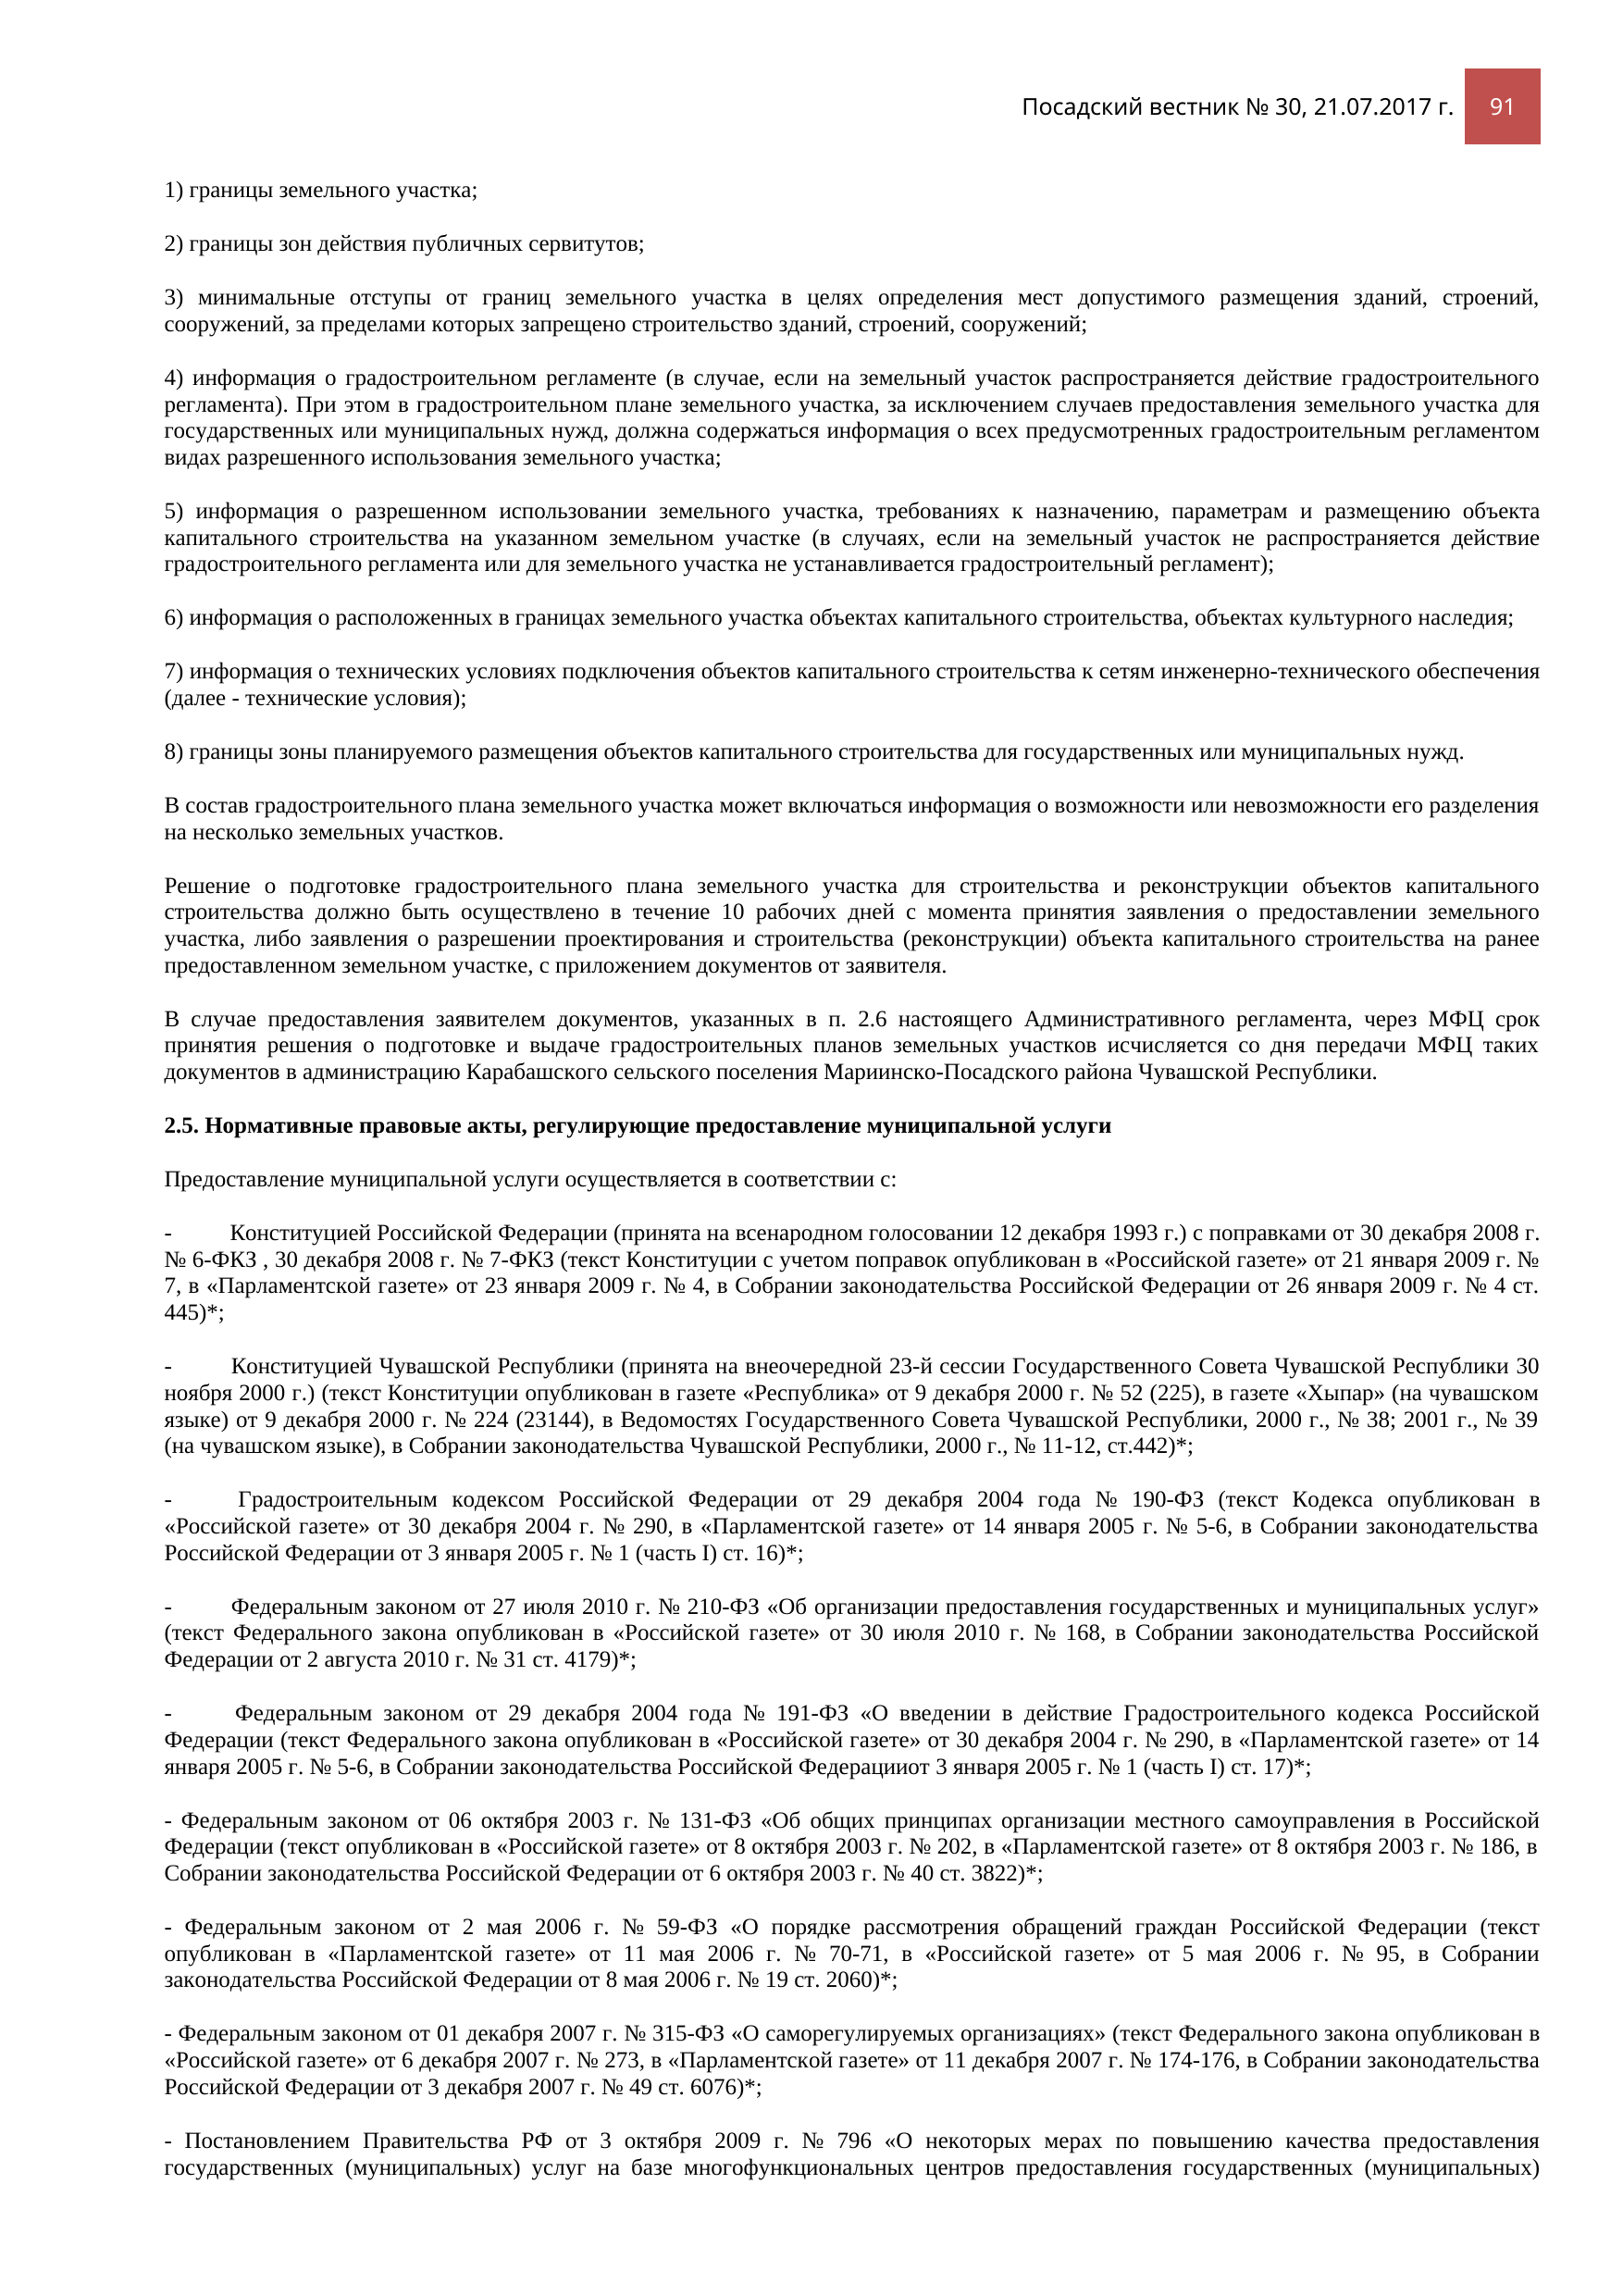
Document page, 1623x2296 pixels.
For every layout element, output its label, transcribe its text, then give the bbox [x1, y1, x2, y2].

text В случае предоставления заявителем документов, указанных в п. 2.6 настоящего Административного регламента, через МФЦ срок принятия решения о подготовке и выдаче градостроительных планов земельных участков исчисляется со дня передачи МФЦ таких документов в администрацию Карабашского сельского поселения Мариинско-Посадского района Чувашской Республики. [164, 1005, 1541, 1085]
text - Конституцией Чувашской Республики (принята на внеочередной 23-й сессии Государственного Совета Чувашской Республики 30 ноября .) (текст Конституции опубликован в газете «Республика» от 9 декабря . № 52 (225), в газете «Хыпар» (на чувашском языке) от 9 декабря . № 224 (23144), в Ведомостях Государственного Совета Чувашской Республики, ., № 38; ., № 39 (на чувашском языке), в Собрании законодательства Чувашской Республики, ., № 11-12, ст.442)*; [164, 1352, 1541, 1458]
text - Федеральным законом от 01 декабря . № 315-ФЗ «О саморегулируемых организациях» (текст Федерального закона опубликован в «Российской газете» от 6 декабря . № 273, в «Парламентской газете» от 11 декабря . № 174-176, в Собрании законодательства Российской Федерации от 3 декабря . № 49 ст. 6076)*; [164, 2019, 1541, 2100]
text 5) информация о разрешенном использовании земельного участка, требованиях к назначению, параметрам и размещению объекта капитального строительства на указанном земельном участке (в случаях, если на земельный участок не распространяется действие градостроительного регламента или для земельного участка не устанавливается градостроительный регламент); [164, 497, 1541, 577]
text Решение о подготовке градостроительного плана земельного участка для строительства и реконструкции объектов капитального строительства должно быть осуществлено в течение 10 рабочих дней с момента принятия заявления о предоставлении земельного участка, либо заявления о разрешении проектирования и строительства (реконструкции) объекта капитального строительства на ранее предоставленном земельном участке, с приложением документов от заявителя. [164, 872, 1541, 978]
text 6) информация о расположенных в границах земельного участка объектах капитального строительства, объектах культурного наследия; [164, 603, 1541, 630]
text - Федеральным законом от 29 декабря 2004 года № 191-ФЗ «О введении в действие Градостроительного кодекса Российской Федерации (текст Федерального закона опубликован в «Российской газете» от 30 декабря . № 290, в «Парламентской газете» от 14 января . № 5-6, в Собрании законодательства Российской Федерацииот 3 января . № 1 (часть I) ст. 17)*; [164, 1699, 1541, 1779]
text 2) границы зон действия публичных сервитутов; [164, 230, 1541, 256]
text 4) информация о градостроительном регламенте (в случае, если на земельный участок распространяется действие градостроительного регламента). При этом в градостроительном плане земельного участка, за исключением случаев предоставления земельного участка для государственных или муниципальных нужд, должна содержаться информация о всех предусмотренных градостроительным регламентом видах разрешенного использования земельного участка; [164, 364, 1541, 470]
text - Федеральным законом от 06 октября . № 131-ФЗ «Об общих принципах организации местного самоуправления в Российской Федерации (текст опубликован в «Российской газете» от 8 октября . № 202, в «Парламентской газете» от 8 октября . № 186, в Собрании законодательства Российской Федерации от 6 октября . № 40 ст. 3822)*; [164, 1806, 1541, 1886]
text 3) минимальные отступы от границ земельного участка в целях определения мест допустимого размещения зданий, строений, сооружений, за пределами которых запрещено строительство зданий, строений, сооружений; [164, 283, 1541, 337]
text Предоставление муниципальной услуги осуществляется в соответствии с: [164, 1165, 1541, 1192]
text 2.5. Нормативные правовые акты, регулирующие предоставление муниципальной услуги [164, 1111, 1541, 1138]
text 1) границы земельного участка; [164, 176, 1541, 203]
text - Конституцией Российской Федерации (принята на всенародном голосовании 12 декабря .) с поправками от 30 декабря . № 6-ФКЗ , 30 декабря . № 7-ФКЗ (текст Конституции с учетом поправок опубликован в «Российской газете» от 21 января . № 7, в «Парламентской газете» от 23 января . № 4, в Собрании законодательства Российской Федерации от 26 января . № 4 ст. 445)*; [164, 1219, 1541, 1325]
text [164, 2127, 1541, 2179]
text 8) границы зоны планируемого размещения объектов капитального строительства для государственных или муниципальных нужд. [164, 738, 1541, 764]
text - Градостроительным кодексом Российской Федерации от 29 декабря 2004 года № 190-ФЗ (текст Кодекса опубликован в «Российской газете» от 30 декабря . № 290, в «Парламентской газете» от 14 января . № 5-6, в Собрании законодательства Российской Федерации от 3 января . № 1 (часть I) ст. 16)*; [164, 1485, 1541, 1566]
text - Федеральным законом от 2 мая . № 59-ФЗ «О порядке рассмотрения обращений граждан Российской Федерации (текст опубликован в «Парламентской газете» от 11 мая . № 70-71, в «Российской газете» от 5 мая . № 95, в Собрании законодательства Российской Федерации от 8 мая . № 19 ст. 2060)*; [164, 1913, 1541, 1992]
text - Федеральным законом от 27 июля . № 210-ФЗ «Об организации предоставления государственных и муниципальных услуг» (текст Федерального закона опубликован в «Российской газете» от 30 июля . № 168, в Собрании законодательства Российской Федерации от 2 августа . № 31 ст. 4179)*; [164, 1593, 1541, 1672]
text 7) информация о технических условиях подключения объектов капитального строительства к сетям инженерно-технического обеспечения (далее - технические условия); [164, 657, 1541, 711]
text В состав градостроительного плана земельного участка может включаться информация о возможности или невозможности его разделения на несколько земельных участков. [164, 791, 1541, 844]
